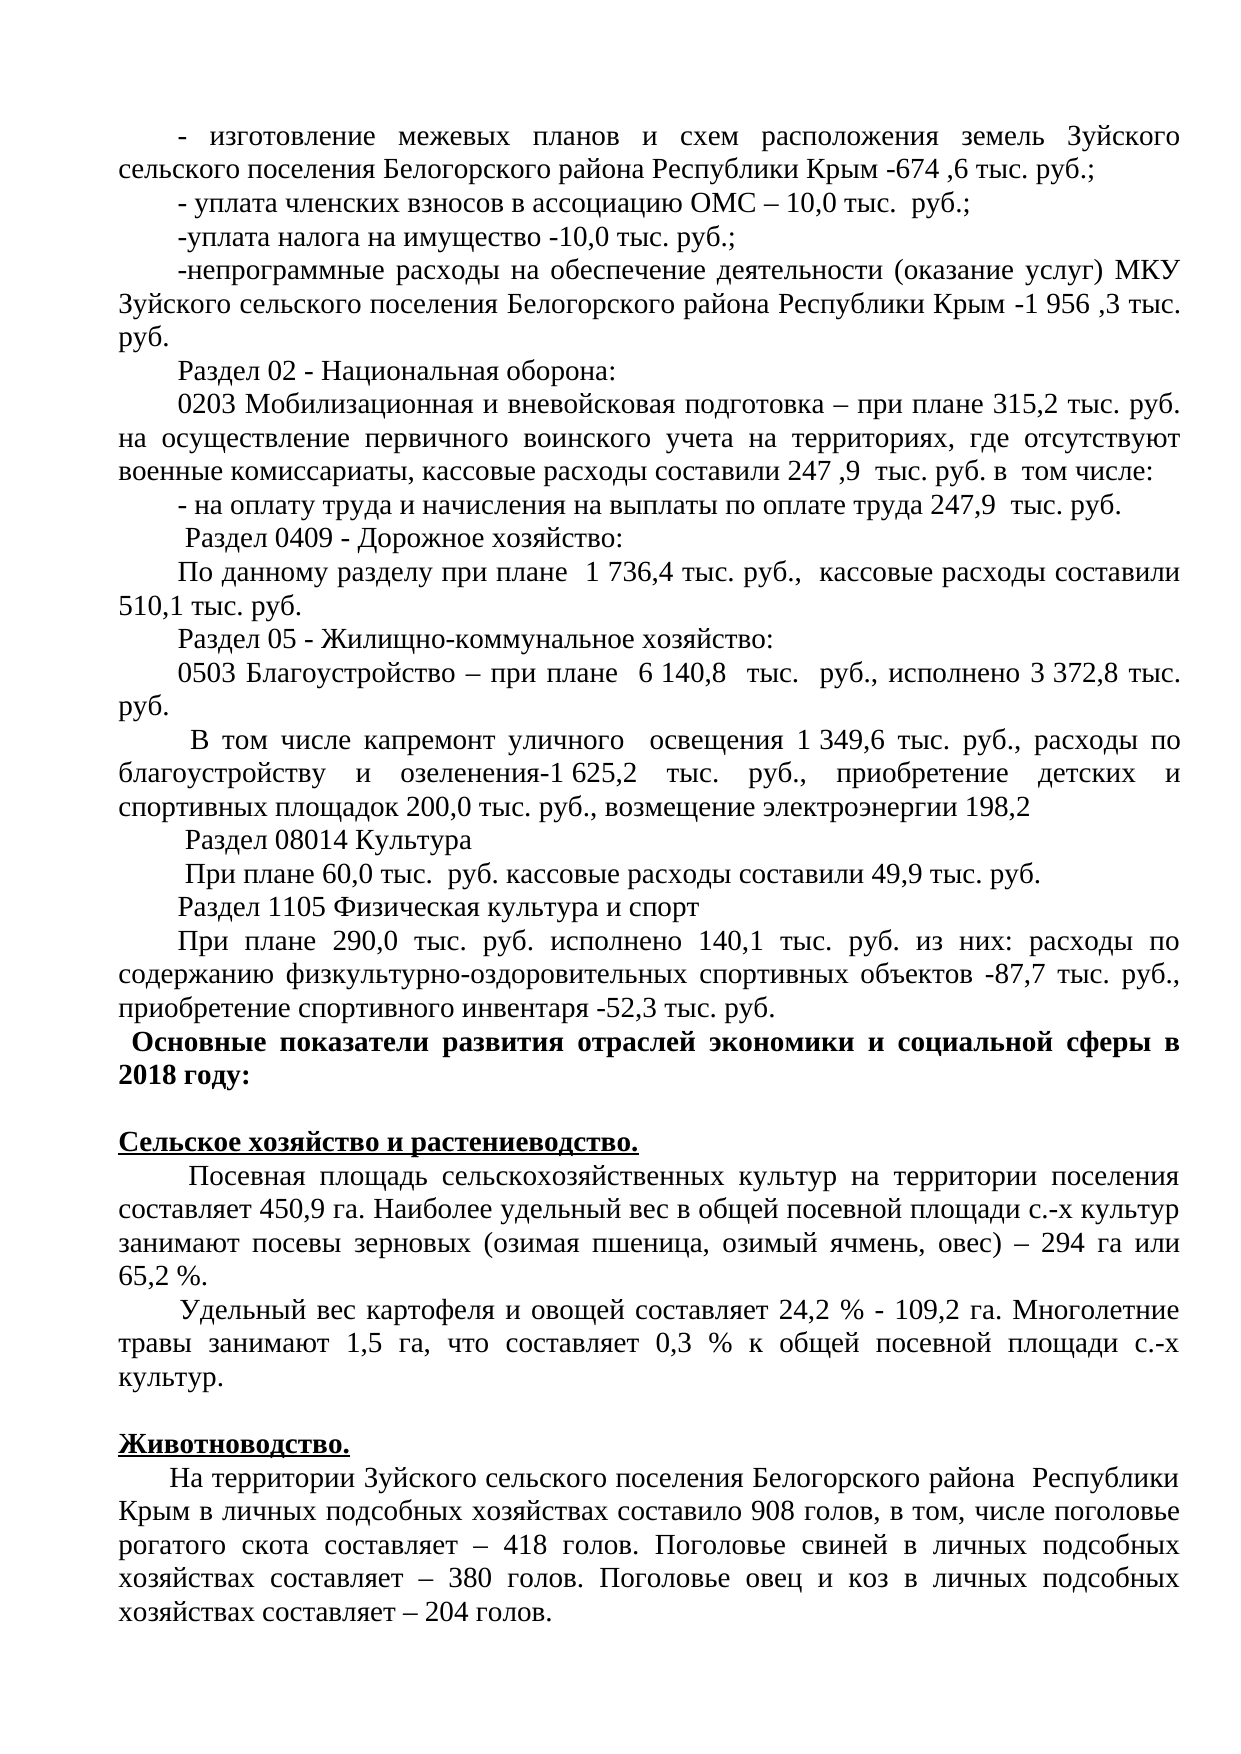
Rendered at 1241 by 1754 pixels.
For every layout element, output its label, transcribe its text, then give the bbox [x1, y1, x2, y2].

text 0203 Мобилизационная и вневойсковая подготовка – при плане 315,2 тыс. руб. на осуществление первичного воинского учета на территориях, где отсутствуют военные комиссариаты, кассовые расходы составили 247 ,9 тыс. руб. в том числе: [118, 386, 1181, 487]
text Раздел 08014 Культура [118, 822, 1181, 856]
text Раздел 05 - Жилищно-коммунальное хозяйство: [118, 621, 1181, 655]
text При плане 290,0 тыс. руб. исполнено 140,1 тыс. руб. из них: расходы по содержанию физкультурно-оздоровительных спортивных объектов -87,7 тыс. руб., приобретение спортивного инвентаря -52,3 тыс. руб. [118, 923, 1181, 1024]
text Раздел 1105 Физическая культура и спорт [118, 889, 1181, 923]
text Раздел 02 - Национальная оборона: [118, 353, 1181, 386]
text Сельское хозяйство и растениеводство. [118, 1124, 1181, 1158]
text Основные показатели развития отраслей экономики и социальной сферы в 2018 году: [118, 1024, 1181, 1091]
text Животноводство. [118, 1426, 1181, 1460]
text Удельный вес картофеля и овощей составляет 24,2 % - 109,2 га. Многолетние травы занимают 1,5 га, что составляет 0,3 % к общей посевной площади с.-х культур. [118, 1292, 1181, 1393]
text По данному разделу при плане 1 736,4 тыс. руб., кассовые расходы составили 510,1 тыс. руб. [118, 554, 1181, 621]
text На территории Зуйского сельского поселения Белогорского района Республики Крым в личных подсобных хозяйствах составило 908 голов, в том, числе поголовье рогатого скота составляет – 418 голов. Поголовье свиней в личных подсобных хозяйствах составляет – 380 голов. Поголовье овец и коз в личных подсобных хозяйствах составляет – 204 голов. [118, 1460, 1181, 1627]
text - изготовление межевых планов и схем расположения земель Зуйского сельского поселения Белогорского района Республики Крым -674 ,6 тыс. руб.; [118, 118, 1181, 185]
text Раздел 0409 - Дорожное хозяйство: [118, 521, 1181, 554]
text - уплата членских взносов в ассоциацию ОМС – 10,0 тыс. руб.; [118, 185, 1181, 219]
text -непрограммные расходы на обеспечение деятельности (оказание услуг) МКУ Зуйского сельского поселения Белогорского района Республики Крым -1 956 ,3 тыс. руб. [118, 252, 1181, 353]
text Посевная площадь сельскохозяйственных культур на территории поселения составляет 450,9 га. Наиболее удельный вес в общей посевной площади с.-х культур занимают посевы зерновых (озимая пшеница, озимый ячмень, овес) – 294 га или 65,2 %. [118, 1158, 1181, 1292]
text -уплата налога на имущество -10,0 тыс. руб.; [118, 219, 1181, 252]
text 0503 Благоустройство – при плане 6 140,8 тыс. руб., исполнено 3 372,8 тыс. руб. [118, 655, 1181, 722]
text При плане 60,0 тыс. руб. кассовые расходы составили 49,9 тыс. руб. [118, 856, 1181, 889]
text - на оплату труда и начисления на выплаты по оплате труда 247,9 тыс. руб. [118, 487, 1181, 521]
text В том числе капремонт уличного освещения 1 349,6 тыс. руб., расходы по благоустройству и озеленения-1 625,2 тыс. руб., приобретение детских и спортивных площадок 200,0 тыс. руб., возмещение электроэнергии 198,2 [118, 722, 1181, 822]
